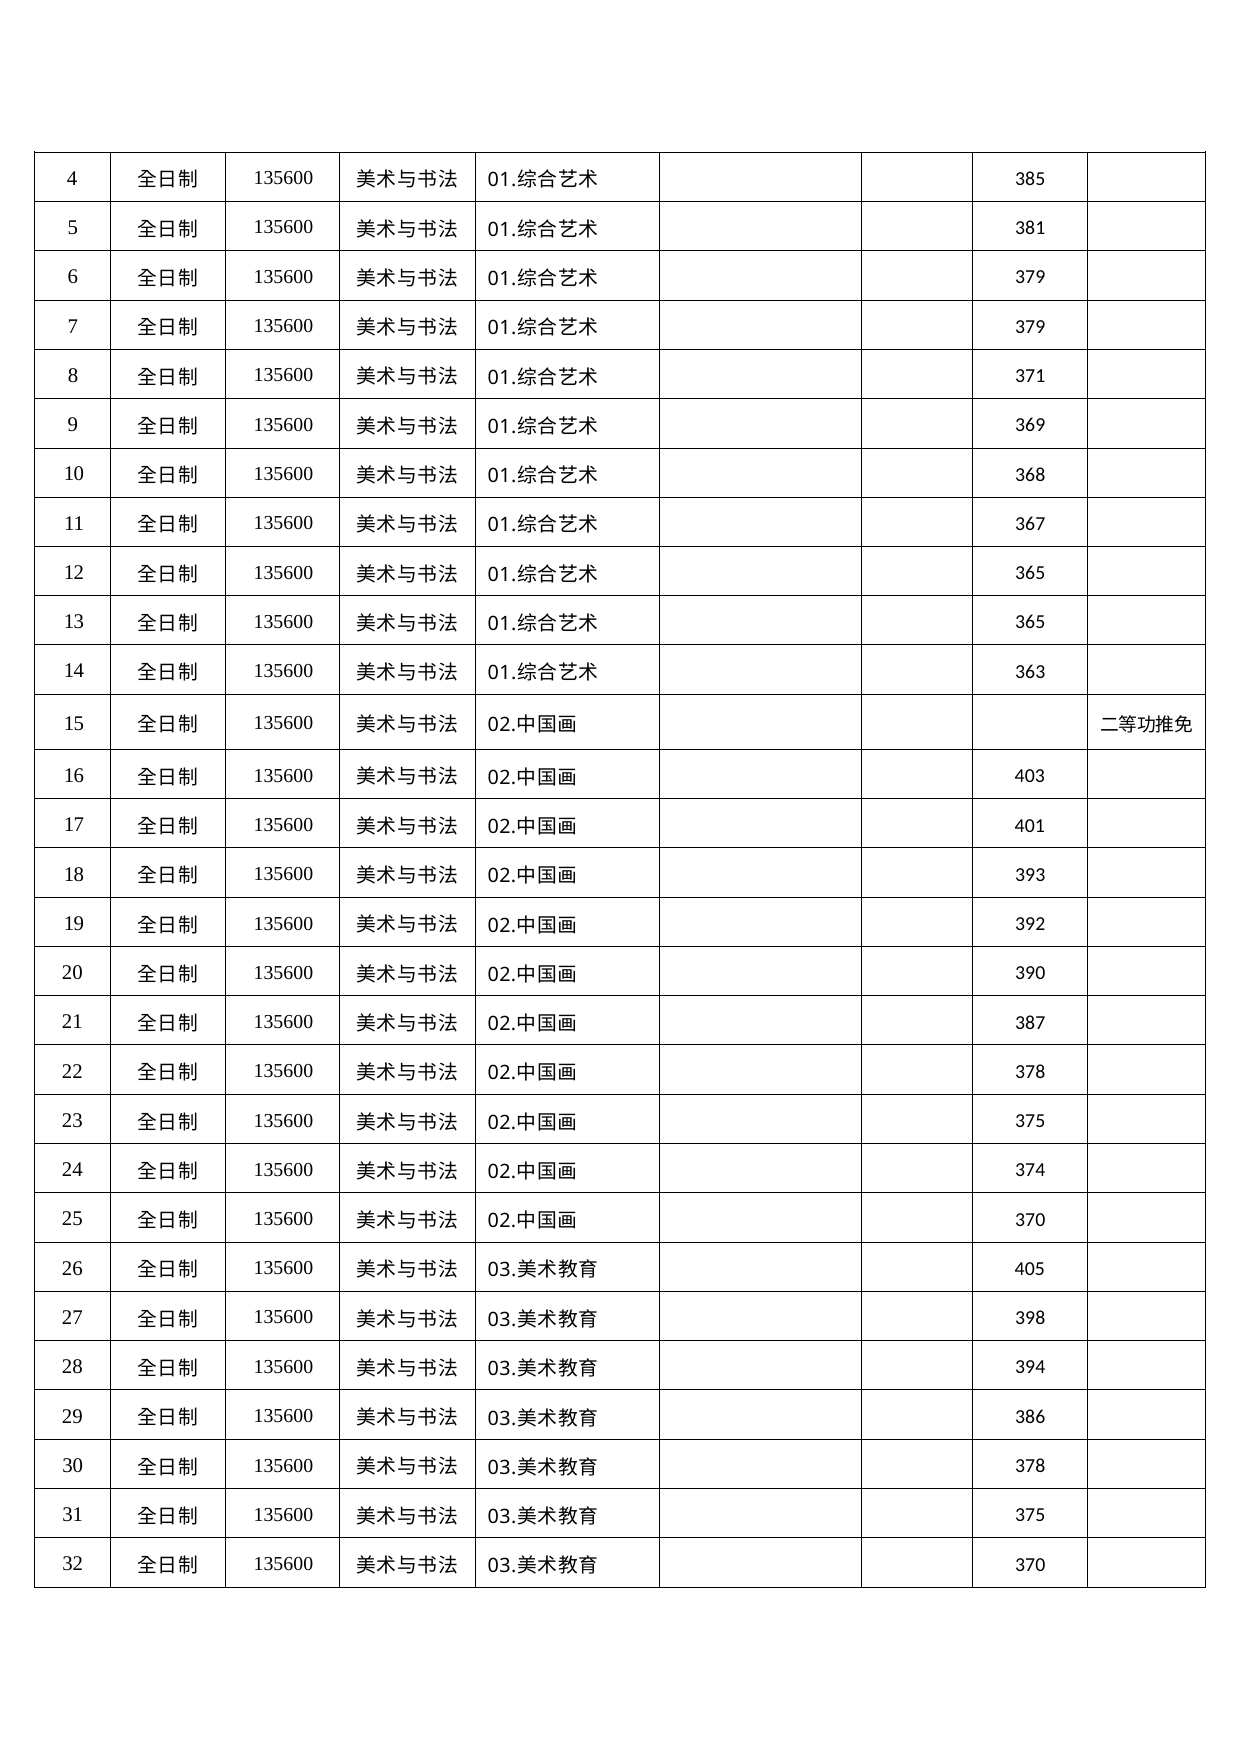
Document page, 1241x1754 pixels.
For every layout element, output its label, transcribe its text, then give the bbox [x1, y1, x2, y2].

table_cell 16 [35, 750, 110, 798]
table_cell [660, 799, 861, 847]
table_cell [862, 996, 972, 1044]
table_cell 全日制 [111, 1243, 225, 1291]
table_cell 401 [973, 799, 1087, 847]
table_cell 03.美术教育 [476, 1440, 659, 1488]
table_cell [1088, 498, 1205, 546]
table_cell 390 [973, 947, 1087, 995]
table_cell 全日制 [111, 645, 225, 693]
table_cell 全日制 [111, 1193, 225, 1241]
table_cell 美术与书法 [340, 996, 475, 1044]
table_cell [1088, 1489, 1205, 1537]
table_cell 135600 [226, 1045, 339, 1094]
table_cell [862, 799, 972, 847]
table_cell 27 [35, 1292, 110, 1340]
table_cell 135600 [226, 547, 339, 595]
table_cell 全日制 [111, 547, 225, 595]
table_cell [862, 947, 972, 995]
table_cell [1088, 1440, 1205, 1488]
table_cell 美术与书法 [340, 799, 475, 847]
table_cell 二等功推免 [1088, 695, 1205, 749]
table_cell [1088, 750, 1205, 798]
table_cell 381 [973, 202, 1087, 250]
table_cell 全日制 [111, 1440, 225, 1488]
table_cell 375 [973, 1095, 1087, 1143]
table_cell 394 [973, 1341, 1087, 1389]
table_cell 6 [35, 251, 110, 299]
table_cell 135600 [226, 596, 339, 644]
table_cell 02.中国画 [476, 947, 659, 995]
table_cell [660, 547, 861, 595]
table_cell [1088, 898, 1205, 946]
table_cell 02.中国画 [476, 1193, 659, 1241]
table_cell 370 [973, 1538, 1087, 1587]
table_cell [660, 1489, 861, 1537]
table_cell 03.美术教育 [476, 1292, 659, 1340]
table_cell 全日制 [111, 202, 225, 250]
table_cell [1088, 1045, 1205, 1094]
table_cell 01.综合艺术 [476, 547, 659, 595]
table_cell [660, 251, 861, 299]
table_cell 135600 [226, 996, 339, 1044]
table_cell 01.综合艺术 [476, 251, 659, 299]
table_cell 393 [973, 848, 1087, 897]
table_cell [1088, 350, 1205, 398]
table_cell 135600 [226, 1341, 339, 1389]
table_cell [1088, 1538, 1205, 1587]
table_cell [1088, 202, 1205, 250]
table_cell 135600 [226, 1144, 339, 1192]
table_cell 全日制 [111, 449, 225, 497]
table_cell [660, 596, 861, 644]
table_cell [660, 947, 861, 995]
table_cell 392 [973, 898, 1087, 946]
table_cell 美术与书法 [340, 1440, 475, 1488]
table_cell 全日制 [111, 799, 225, 847]
table_cell 美术与书法 [340, 1193, 475, 1241]
table_cell 全日制 [111, 695, 225, 749]
table_cell 22 [35, 1045, 110, 1094]
table_cell [862, 301, 972, 349]
table_cell [862, 498, 972, 546]
table_cell 14 [35, 645, 110, 693]
table_cell 01.综合艺术 [476, 449, 659, 497]
table_cell [660, 1193, 861, 1241]
table_cell 全日制 [111, 750, 225, 798]
table_cell 全日制 [111, 1095, 225, 1143]
table_cell [862, 1341, 972, 1389]
table_cell [862, 1045, 972, 1094]
table_cell 美术与书法 [340, 947, 475, 995]
table_cell 135600 [226, 498, 339, 546]
table_cell 135600 [226, 350, 339, 398]
table_cell 全日制 [111, 350, 225, 398]
table_cell 美术与书法 [340, 750, 475, 798]
table_cell [660, 1341, 861, 1389]
table_cell 全日制 [111, 1390, 225, 1438]
table_cell 02.中国画 [476, 1144, 659, 1192]
table_cell 全日制 [111, 1292, 225, 1340]
table_cell 03.美术教育 [476, 1489, 659, 1537]
table_cell [1088, 449, 1205, 497]
table_cell 01.综合艺术 [476, 301, 659, 349]
table_cell 美术与书法 [340, 251, 475, 299]
table_cell [862, 350, 972, 398]
table_cell [1088, 996, 1205, 1044]
table_cell 135600 [226, 1489, 339, 1537]
table_cell 全日制 [111, 596, 225, 644]
table_cell [660, 202, 861, 250]
table_cell 135600 [226, 1440, 339, 1488]
table_cell 135600 [226, 1095, 339, 1143]
table_cell [862, 1095, 972, 1143]
table_cell 01.综合艺术 [476, 202, 659, 250]
table_cell 美术与书法 [340, 1341, 475, 1389]
table_cell 02.中国画 [476, 1095, 659, 1143]
table_cell 美术与书法 [340, 399, 475, 447]
table_cell 387 [973, 996, 1087, 1044]
table_cell [660, 350, 861, 398]
table_cell [973, 695, 1087, 749]
table_header [862, 153, 972, 201]
table_cell 美术与书法 [340, 596, 475, 644]
table_header [660, 153, 861, 201]
table_cell 135600 [226, 898, 339, 946]
table_cell 美术与书法 [340, 1538, 475, 1587]
table_cell [1088, 301, 1205, 349]
table_cell 02.中国画 [476, 695, 659, 749]
table_cell 367 [973, 498, 1087, 546]
table_cell [862, 202, 972, 250]
table_cell [660, 750, 861, 798]
table_header 01.综合艺术 [476, 153, 659, 201]
table_cell [1088, 1095, 1205, 1143]
table_cell 135600 [226, 947, 339, 995]
table_cell 26 [35, 1243, 110, 1291]
table_cell [862, 1243, 972, 1291]
table_cell 23 [35, 1095, 110, 1143]
table_cell 135600 [226, 799, 339, 847]
table_cell 全日制 [111, 399, 225, 447]
table_cell [660, 1095, 861, 1143]
table_cell 03.美术教育 [476, 1243, 659, 1291]
table_cell 全日制 [111, 947, 225, 995]
table_cell 美术与书法 [340, 498, 475, 546]
table_cell 135600 [226, 645, 339, 693]
table_cell 368 [973, 449, 1087, 497]
table_cell 全日制 [111, 1144, 225, 1192]
table_cell 02.中国画 [476, 996, 659, 1044]
table_cell 20 [35, 947, 110, 995]
table_cell 美术与书法 [340, 1390, 475, 1438]
table_cell 全日制 [111, 848, 225, 897]
table_cell 01.综合艺术 [476, 498, 659, 546]
table_cell 全日制 [111, 251, 225, 299]
table_cell 全日制 [111, 301, 225, 349]
table_cell 美术与书法 [340, 547, 475, 595]
table_cell [1088, 1193, 1205, 1241]
table_header 美术与书法 [340, 153, 475, 201]
table_cell 美术与书法 [340, 848, 475, 897]
table_cell 7 [35, 301, 110, 349]
table_cell 18 [35, 848, 110, 897]
table_cell 美术与书法 [340, 898, 475, 946]
table_cell 135600 [226, 1193, 339, 1241]
table_cell 398 [973, 1292, 1087, 1340]
table_cell 405 [973, 1243, 1087, 1291]
table_cell 379 [973, 301, 1087, 349]
table_cell 135600 [226, 848, 339, 897]
table_cell 403 [973, 750, 1087, 798]
table_cell 美术与书法 [340, 695, 475, 749]
table_cell [660, 399, 861, 447]
table_cell [862, 645, 972, 693]
table_cell 美术与书法 [340, 1045, 475, 1094]
table_cell 全日制 [111, 1538, 225, 1587]
table_cell 02.中国画 [476, 750, 659, 798]
table_cell [660, 898, 861, 946]
table_cell 9 [35, 399, 110, 447]
table_cell 21 [35, 996, 110, 1044]
table_cell 363 [973, 645, 1087, 693]
table_cell 全日制 [111, 898, 225, 946]
table_cell [1088, 799, 1205, 847]
table_cell [660, 1390, 861, 1438]
table_cell [862, 1193, 972, 1241]
table_header 385 [973, 153, 1087, 201]
table_cell 01.综合艺术 [476, 645, 659, 693]
table_cell 135600 [226, 1243, 339, 1291]
table_cell 美术与书法 [340, 1144, 475, 1192]
table_cell [1088, 947, 1205, 995]
table_cell 25 [35, 1193, 110, 1241]
table_cell [1088, 645, 1205, 693]
table_cell 24 [35, 1144, 110, 1192]
table_cell [660, 1292, 861, 1340]
table_cell 美术与书法 [340, 1243, 475, 1291]
table_cell [660, 848, 861, 897]
table_cell [862, 1538, 972, 1587]
table_cell [1088, 547, 1205, 595]
table_cell 374 [973, 1144, 1087, 1192]
table_cell [862, 547, 972, 595]
table_header 4 [35, 153, 110, 201]
table_cell [660, 449, 861, 497]
table_cell [862, 1390, 972, 1438]
table_cell [1088, 1390, 1205, 1438]
table_cell [1088, 1292, 1205, 1340]
table_cell 369 [973, 399, 1087, 447]
table_cell 135600 [226, 750, 339, 798]
table_cell 美术与书法 [340, 350, 475, 398]
table_cell 全日制 [111, 1045, 225, 1094]
table_cell [660, 695, 861, 749]
table_cell 美术与书法 [340, 645, 475, 693]
table_cell 365 [973, 596, 1087, 644]
table_cell [660, 1045, 861, 1094]
table_cell [1088, 251, 1205, 299]
table_cell 370 [973, 1193, 1087, 1241]
table_cell 02.中国画 [476, 848, 659, 897]
table_cell 378 [973, 1045, 1087, 1094]
table_cell 美术与书法 [340, 449, 475, 497]
table_cell 379 [973, 251, 1087, 299]
table_cell 02.中国画 [476, 898, 659, 946]
table_cell 8 [35, 350, 110, 398]
table_cell 全日制 [111, 1341, 225, 1389]
table_cell 15 [35, 695, 110, 749]
table_header [1088, 153, 1205, 201]
table_cell 135600 [226, 1390, 339, 1438]
table_cell 32 [35, 1538, 110, 1587]
table_cell [660, 1243, 861, 1291]
table_cell 美术与书法 [340, 301, 475, 349]
table_cell 美术与书法 [340, 1292, 475, 1340]
table_cell 11 [35, 498, 110, 546]
table_cell 31 [35, 1489, 110, 1537]
table_cell 135600 [226, 1538, 339, 1587]
table_cell 02.中国画 [476, 1045, 659, 1094]
table_cell [660, 1538, 861, 1587]
table_cell [660, 996, 861, 1044]
table_cell 386 [973, 1390, 1087, 1438]
table_cell 美术与书法 [340, 1095, 475, 1143]
table_cell 365 [973, 547, 1087, 595]
table_cell [862, 1489, 972, 1537]
table_cell [1088, 596, 1205, 644]
table_cell [1088, 399, 1205, 447]
table_cell 01.综合艺术 [476, 350, 659, 398]
table_cell 全日制 [111, 1489, 225, 1537]
table_cell 135600 [226, 1292, 339, 1340]
table_cell [660, 498, 861, 546]
table_cell [862, 399, 972, 447]
table_cell 03.美术教育 [476, 1538, 659, 1587]
table_cell 135600 [226, 202, 339, 250]
table_cell 135600 [226, 695, 339, 749]
table_cell [660, 1440, 861, 1488]
table_cell [862, 848, 972, 897]
table_cell [1088, 848, 1205, 897]
table_cell [1088, 1341, 1205, 1389]
table_cell [862, 750, 972, 798]
table_cell 135600 [226, 251, 339, 299]
table_cell 01.综合艺术 [476, 399, 659, 447]
table_cell 378 [973, 1440, 1087, 1488]
table_cell [862, 449, 972, 497]
table_cell 375 [973, 1489, 1087, 1537]
table_cell [1088, 1144, 1205, 1192]
table_cell [660, 1144, 861, 1192]
table_cell 17 [35, 799, 110, 847]
table_cell 10 [35, 449, 110, 497]
table_cell 29 [35, 1390, 110, 1438]
table_cell [862, 596, 972, 644]
table_cell [862, 1144, 972, 1192]
table_cell [862, 251, 972, 299]
table_cell 371 [973, 350, 1087, 398]
table_cell [1088, 1243, 1205, 1291]
table_cell 135600 [226, 399, 339, 447]
table_cell [660, 301, 861, 349]
table_cell 13 [35, 596, 110, 644]
table_cell 135600 [226, 449, 339, 497]
table_cell 03.美术教育 [476, 1390, 659, 1438]
table_cell 28 [35, 1341, 110, 1389]
table_cell 30 [35, 1440, 110, 1488]
table_header 135600 [226, 153, 339, 201]
table_cell [660, 645, 861, 693]
table_cell [862, 1440, 972, 1488]
table_cell 美术与书法 [340, 202, 475, 250]
table_cell [862, 695, 972, 749]
table_cell 12 [35, 547, 110, 595]
table_cell 5 [35, 202, 110, 250]
table_cell 全日制 [111, 996, 225, 1044]
table_cell 01.综合艺术 [476, 596, 659, 644]
table_cell 02.中国画 [476, 799, 659, 847]
table_cell 美术与书法 [340, 1489, 475, 1537]
table_cell 03.美术教育 [476, 1341, 659, 1389]
table_cell 135600 [226, 301, 339, 349]
table_header 全日制 [111, 153, 225, 201]
table_cell [862, 1292, 972, 1340]
table_cell 全日制 [111, 498, 225, 546]
table_cell [862, 898, 972, 946]
table_cell 19 [35, 898, 110, 946]
